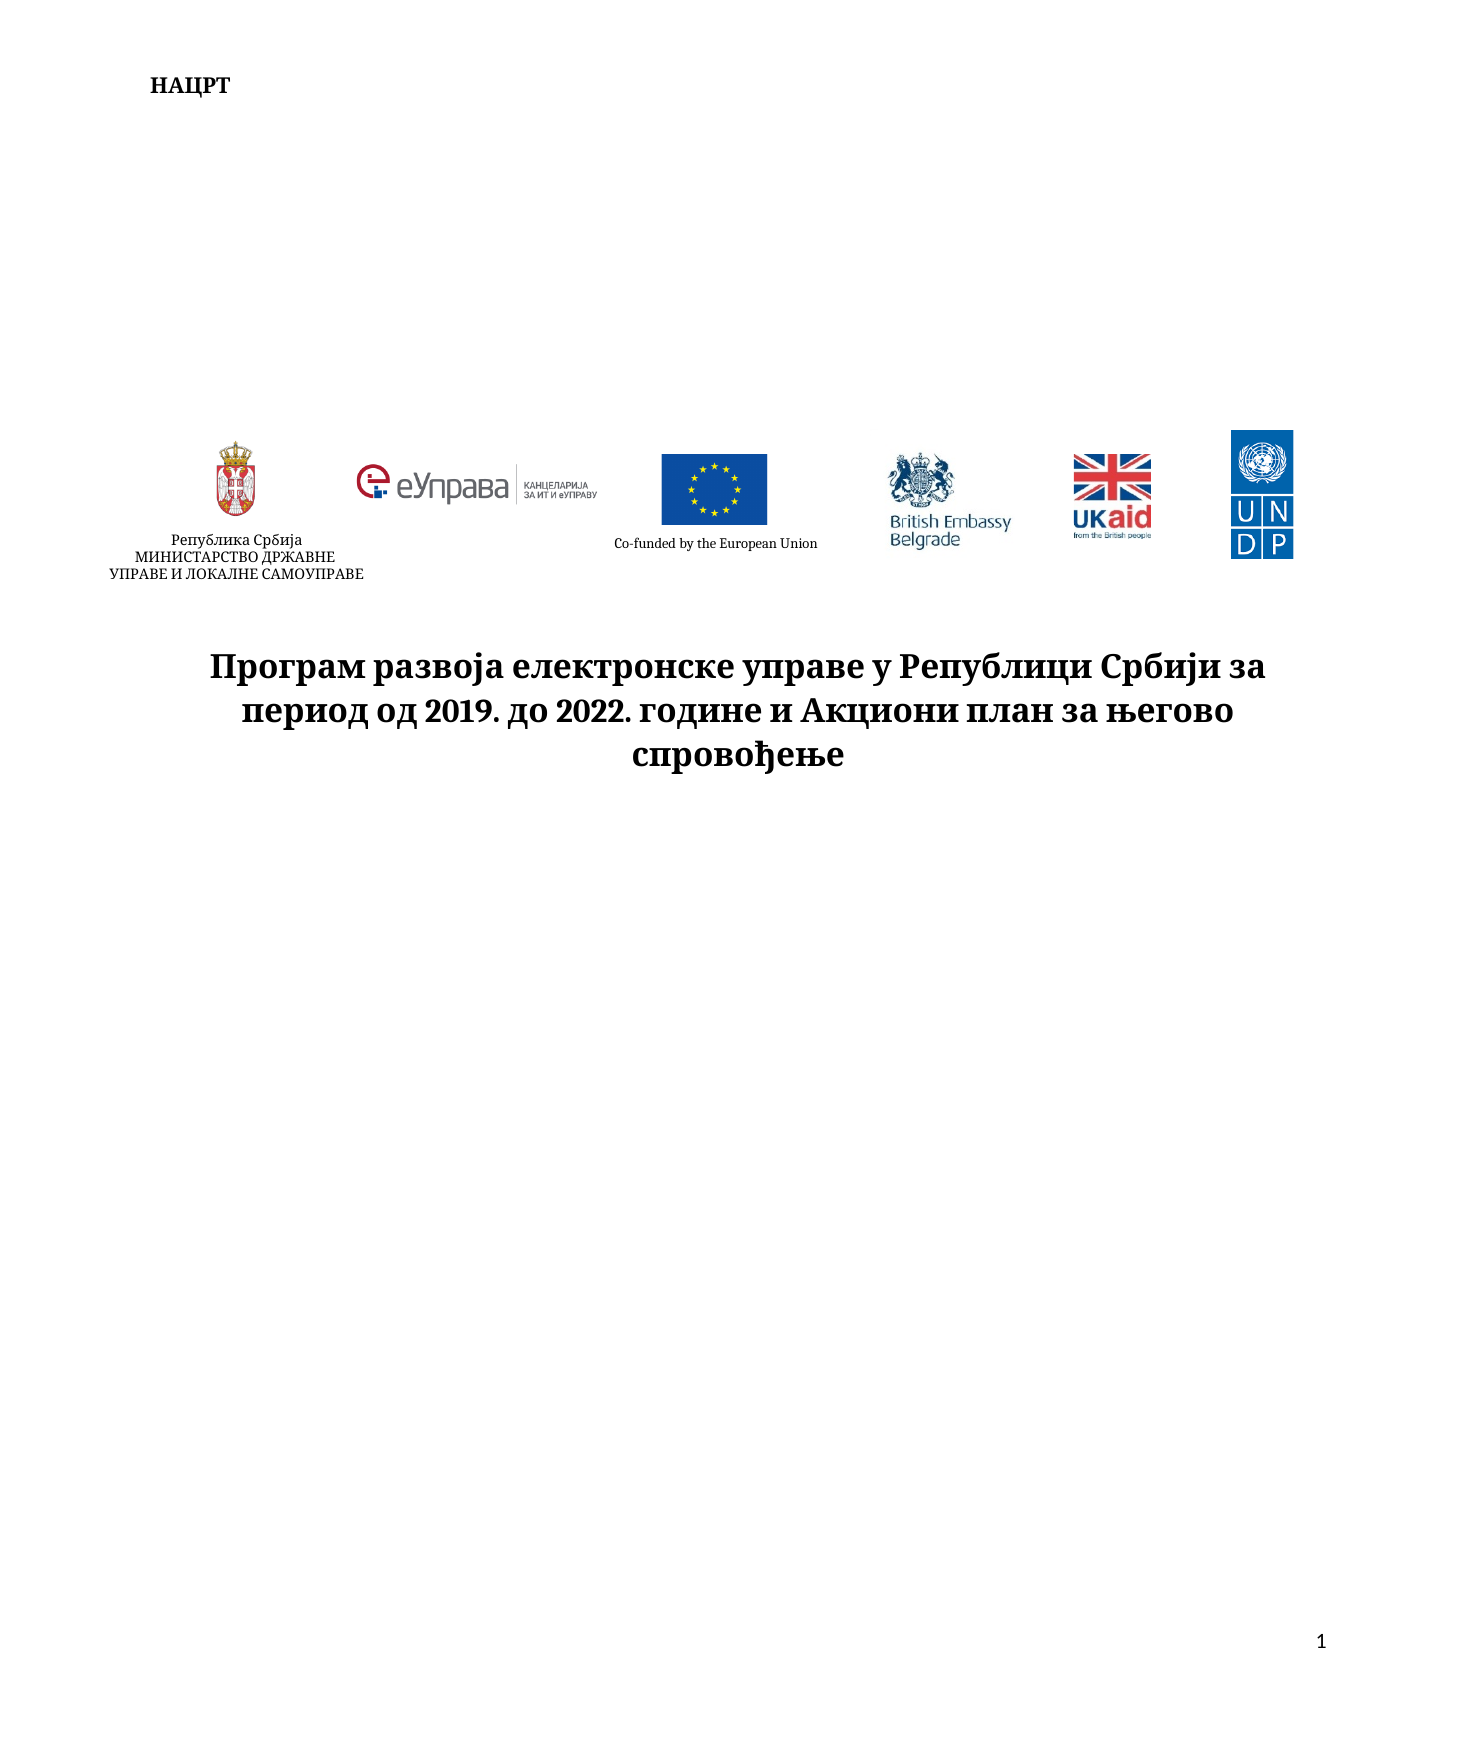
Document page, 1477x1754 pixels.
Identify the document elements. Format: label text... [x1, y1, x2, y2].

picture [136, 430, 342, 525]
picture [1073, 454, 1151, 539]
picture [355, 437, 606, 534]
picture [1231, 430, 1294, 559]
text Програм развоја електронске управе у Републици Србији за период од 2019. до 2022. године и Акциони план за његово спровођење [150, 648, 1326, 775]
picture [870, 429, 1016, 575]
